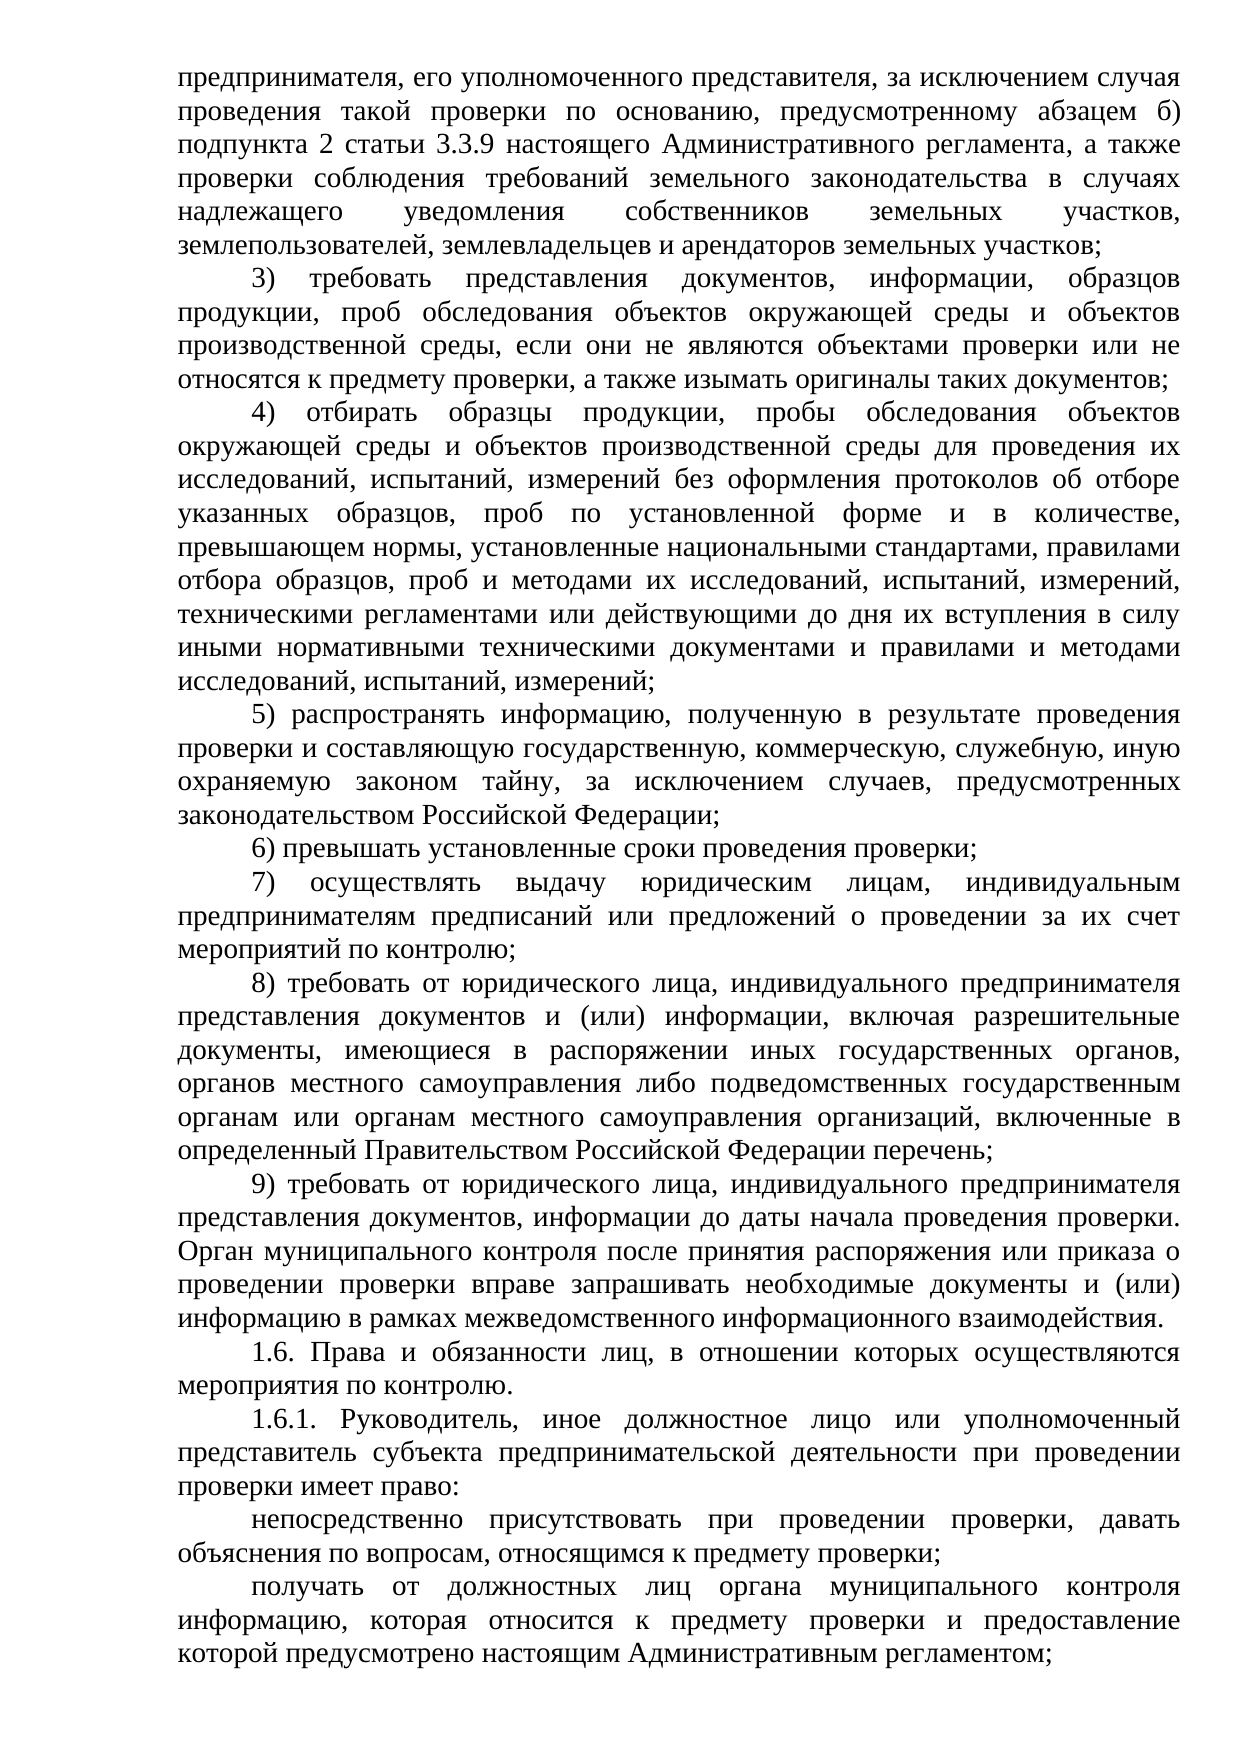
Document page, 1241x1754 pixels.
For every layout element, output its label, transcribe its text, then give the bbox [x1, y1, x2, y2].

text 4) отбирать образцы продукции, пробы обследования объектов окружающей среды и объектов производственной среды для проведения их исследований, испытаний, измерений без оформления протоколов об отборе указанных образцов, проб по установленной форме и в количестве, превышающем нормы, установленные национальными стандартами, правилами отбора образцов, проб и методами их исследований, испытаний, измерений, техническими регламентами или действующими до дня их вступления в силу иными нормативными техническими документами и правилами и методами исследований, испытаний, измерений; [177, 394, 1181, 696]
text непосредственно присутствовать при проведении проверки, давать объяснения по вопросам, относящимся к предмету проверки; [177, 1501, 1181, 1568]
text получать от должностных лиц органа муниципального контроля информацию, которая относится к предмету проверки и предоставление которой предусмотрено настоящим Административным регламентом; [177, 1568, 1181, 1669]
text 1.6.1. Руководитель, иное должностное лицо или уполномоченный представитель субъекта предпринимательской деятельности при проведении проверки имеет право: [177, 1401, 1181, 1501]
text 7) осуществлять выдачу юридическим лицам, индивидуальным предпринимателям предписаний или предложений о проведении за их счет мероприятий по контролю; [177, 864, 1181, 965]
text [177, 59, 1181, 260]
text 1.6. Права и обязанности лиц, в отношении которых осуществляются мероприятия по контролю. [177, 1334, 1181, 1401]
text 6) превышать установленные сроки проведения проверки; [177, 831, 1181, 864]
text 9) требовать от юридического лица, индивидуального предпринимателя представления документов, информации до даты начала проведения проверки. Орган муниципального контроля после принятия распоряжения или приказа о проведении проверки вправе запрашивать необходимые документы и (или) информацию в рамках межведомственного информационного взаимодействия. [177, 1166, 1181, 1334]
text 5) распространять информацию, полученную в результате проведения проверки и составляющую государственную, коммерческую, служебную, иную охраняемую законом тайну, за исключением случаев, предусмотренных законодательством Российской Федерации; [177, 696, 1181, 831]
text 8) требовать от юридического лица, индивидуального предпринимателя представления документов и (или) информации, включая разрешительные документы, имеющиеся в распоряжении иных государственных органов, органов местного самоуправления либо подведомственных государственным органам или органам местного самоуправления организаций, включенные в определенный Правительством Российской Федерации перечень; [177, 965, 1181, 1166]
text 3) требовать представления документов, информации, образцов продукции, проб обследования объектов окружающей среды и объектов производственной среды, если они не являются объектами проверки или не относятся к предмету проверки, а также изымать оригиналы таких документов; [177, 260, 1181, 394]
